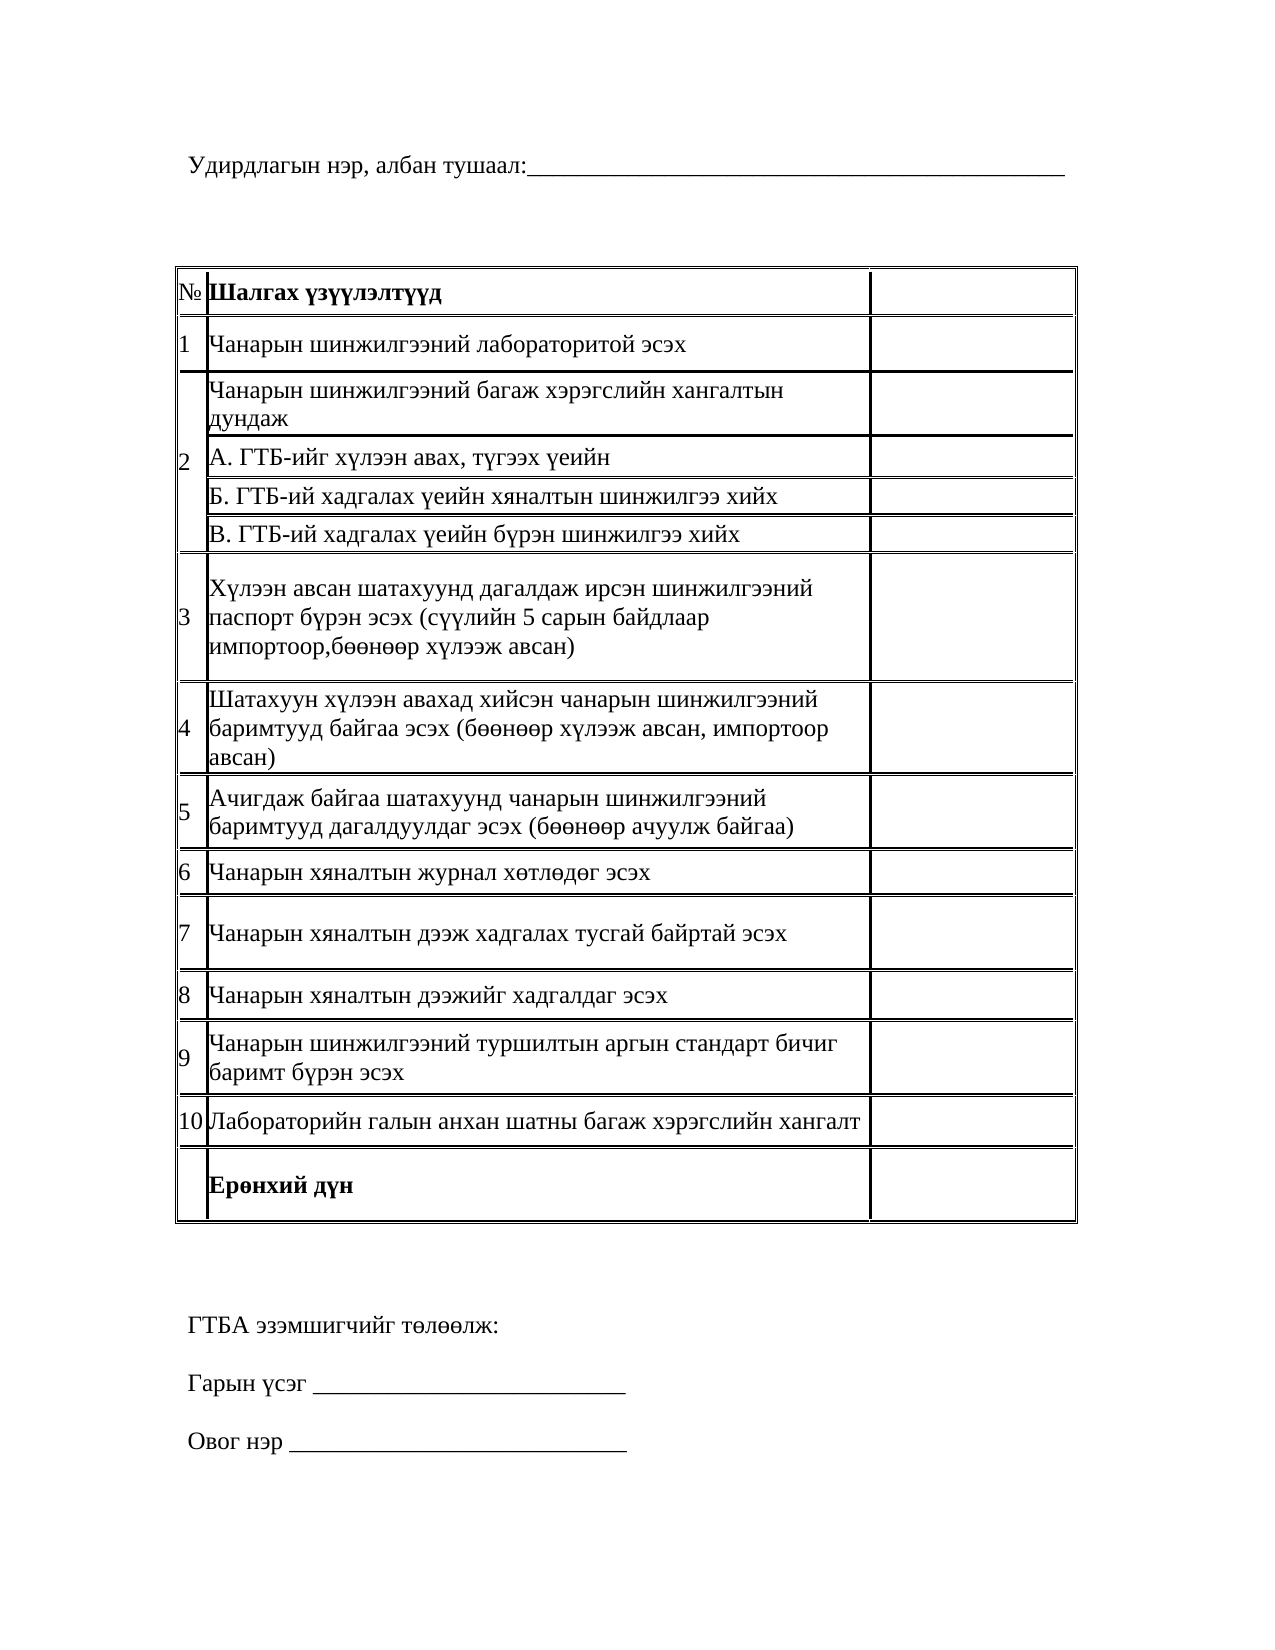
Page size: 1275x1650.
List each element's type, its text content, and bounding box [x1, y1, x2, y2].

table_cell 3 [176, 551, 207, 680]
table_cell [870, 476, 1076, 513]
table_header № [178, 269, 207, 314]
table_cell 7 [178, 893, 206, 968]
table_cell 8 [178, 968, 206, 1018]
table_cell Ачигдаж байгаа шатахуунд чанарын шинжилгээний баримтууд дагалдуулдаг эсэх (бөөнөөр ачуулж байгаа) [209, 776, 869, 847]
table_cell Чанарын хяналтын дээж хадгалах тусгай байртай эсэх [209, 897, 869, 968]
table_cell 10 [178, 1093, 206, 1145]
text ГТБА эзэмшигчийг төлөөлж: [187, 1311, 1087, 1339]
table_cell [872, 370, 1075, 434]
table_cell Чанарын хяналтын журнал хөтлөдөг эсэх [209, 851, 869, 893]
table_cell [870, 680, 1076, 772]
table_cell [872, 1093, 1075, 1145]
table_cell [872, 513, 1075, 551]
table_cell [870, 1145, 1075, 1220]
table_cell 4 [176, 680, 207, 772]
table_cell Чанарын хяналтын дээжийг хадгалдаг эсэх [209, 972, 869, 1018]
table_cell Чанарын шинжилгээний лабораторитой эсэх [209, 317, 869, 370]
table_header Шалгах үзүүлэлтүүд [207, 267, 870, 314]
table_cell [872, 772, 1075, 847]
table_cell [872, 847, 1075, 893]
table_cell [872, 434, 1075, 476]
table_cell [872, 893, 1075, 968]
table_cell [870, 551, 1076, 680]
table_cell 1 [176, 314, 207, 370]
text Овог нэр ___________________________ [187, 1426, 1087, 1455]
table_cell [872, 1018, 1075, 1093]
table_cell [178, 1145, 207, 1220]
table_cell Чанарын шинжилгээний туршилтын аргын стандарт бичиг баримт бүрэн эсэх [209, 1022, 869, 1093]
table_cell Хүлээн авсан шатахуунд дагалдаж ирсэн шинжилгээний паспорт бүрэн эсэх (сүүлийн 5 сарын байдлаар импортоор,бөөнөөр хүлээж авсан) [209, 554, 869, 680]
table_cell 6 [178, 847, 206, 893]
table_cell 2 [178, 370, 206, 551]
table_cell Чанарын шинжилгээний багаж хэрэгслийн хангалтын дундаж [209, 373, 869, 434]
table_cell Б. ГТБ-ий хадгалах үеийн хяналтын шинжилгээ хийх [209, 479, 869, 513]
table_cell [872, 968, 1075, 1018]
table_cell Ерөнхий дүн [207, 1149, 870, 1220]
text Удирдлагын нэр, албан тушаал:___________________________________________ [187, 150, 1087, 179]
text Гарын үсэг _________________________ [187, 1368, 1087, 1397]
table_cell А. ГТБ-ийг хүлээн авах, түгээх үеийн [209, 437, 869, 476]
table_cell 9 [178, 1018, 206, 1093]
table_header [870, 269, 1075, 314]
table_cell В. ГТБ-ий хадгалах үеийн бүрэн шинжилгээ хийх [209, 517, 869, 551]
table_cell [870, 314, 1076, 370]
table_cell Лабораторийн галын анхан шатны багаж хэрэгслийн хангалт [209, 1097, 869, 1145]
table_cell Шатахуун хүлээн авахад хийсэн чанарын шинжилгээний баримтууд байгаа эсэх (бөөнөөр хүлээж авсан, импортоор авсан) [209, 683, 869, 772]
table_cell 5 [178, 772, 206, 847]
